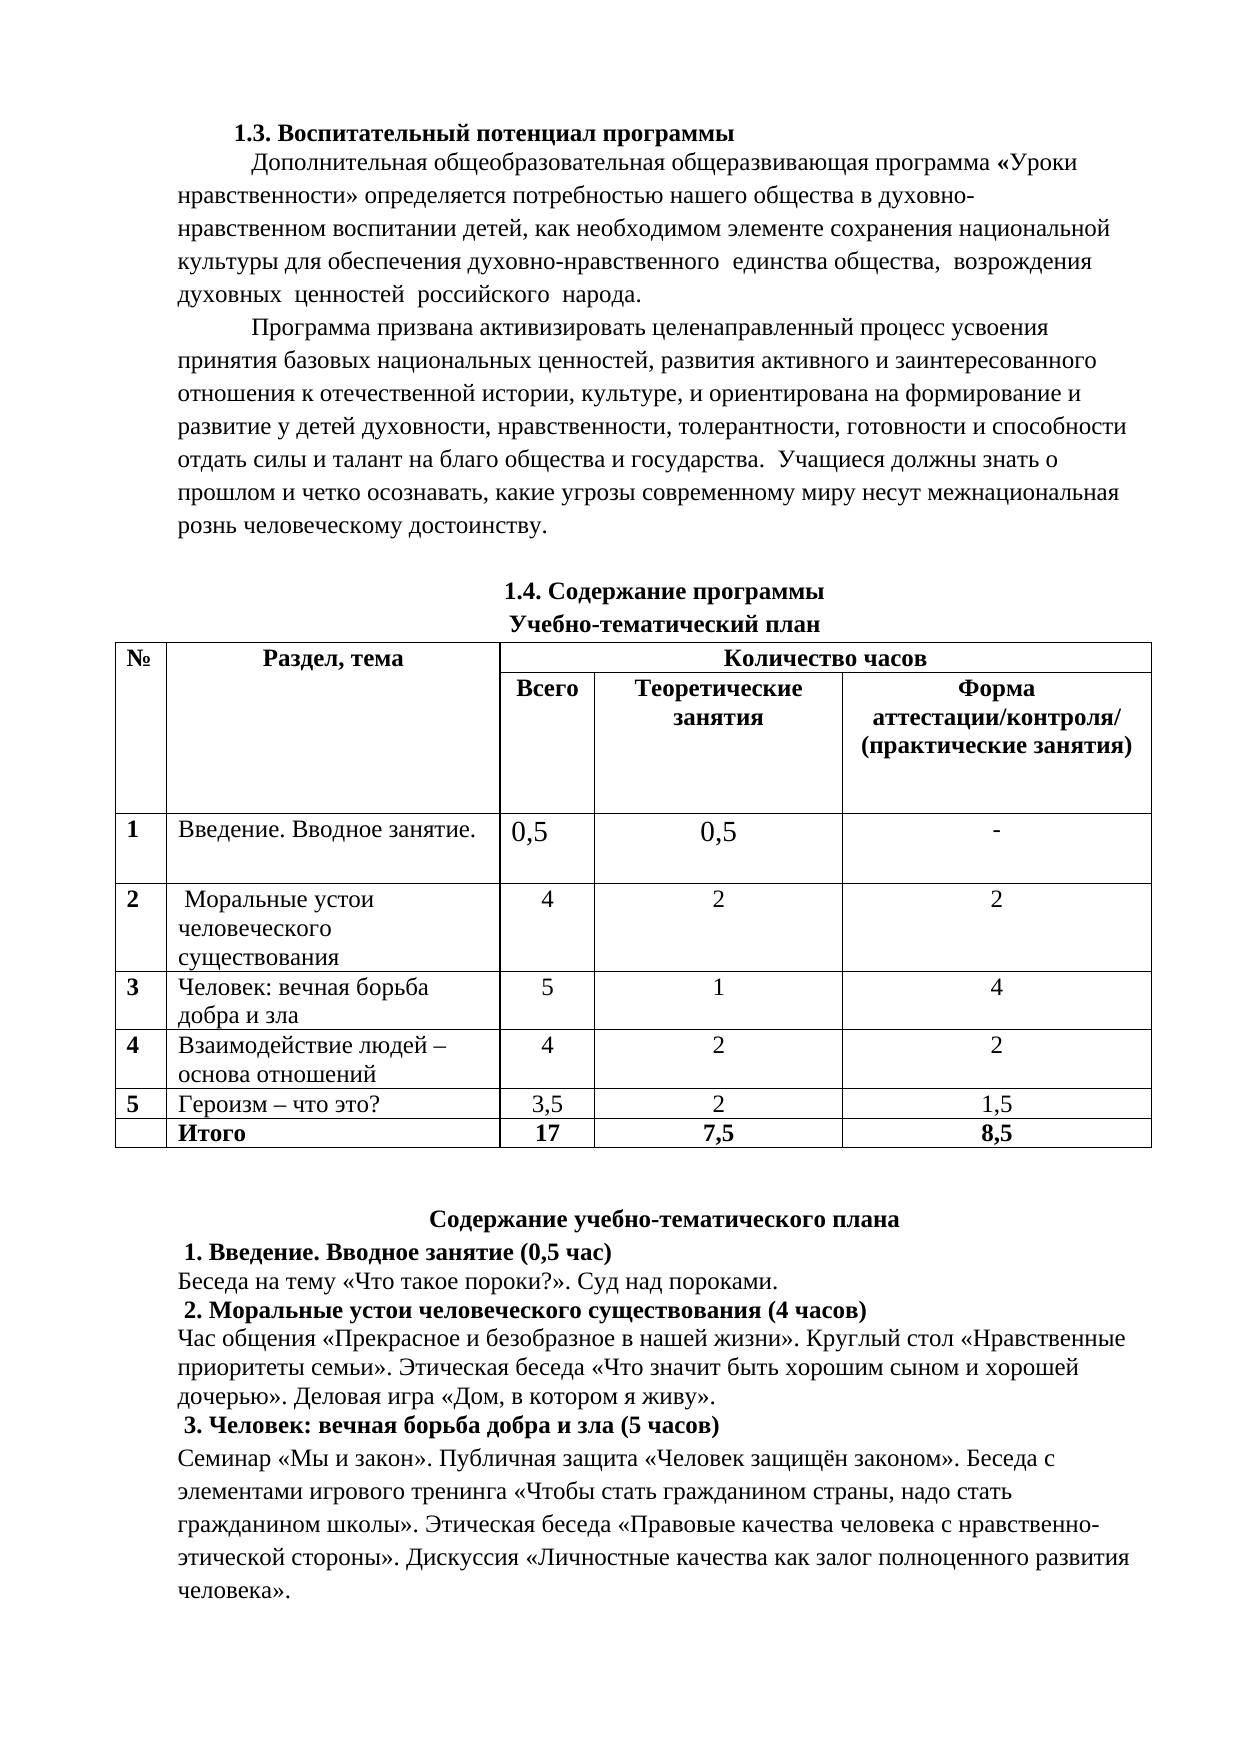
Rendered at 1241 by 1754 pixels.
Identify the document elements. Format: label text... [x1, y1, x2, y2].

table_cell 3 [116, 972, 166, 1029]
table_cell 0,5 [595, 814, 842, 883]
table_cell 4 [501, 884, 594, 971]
table_cell Героизм – что это? [167, 1089, 499, 1117]
table_cell 2 [595, 884, 842, 971]
table_cell - [843, 814, 1151, 883]
table_cell 7,5 [595, 1119, 842, 1147]
table_cell 2 [595, 1089, 842, 1117]
table_cell Моральные устои человеческого существования [167, 884, 499, 971]
table_cell 0,5 [501, 814, 594, 883]
table_cell 4 [843, 972, 1151, 1029]
table_header Количество часов [501, 643, 1151, 672]
table_cell Форма аттестации/контроля/ (практические занятия) [843, 673, 1151, 813]
table_cell Введение. Вводное занятие. [167, 814, 499, 883]
text Дополнительная общеобразовательная общеразвивающая программа «Уроки нравственности» определяется потребностью нашего общества в духовно-нравственном воспитании детей, как необходимом элементе сохранения национальной культуры для обеспечения духовно-нравственного единства общества, возрождения духовных ценностей российского народа. [177, 147, 1152, 308]
text Программа призвана активизировать целенаправленный процесс усвоения принятия базовых национальных ценностей, развития активного и заинтересованного отношения к отечественной истории, культуре, и ориентирована на формирование и развитие у детей духовности, нравственности, толерантности, готовности и способности отдать силы и талант на благо общества и государства. Учащиеся должны знать о прошлом и четко осознавать, какие угрозы современному миру несут межнациональная рознь человеческому достоинству. [177, 312, 1152, 539]
table_cell 5 [116, 1089, 166, 1117]
table_cell Человек: вечная борьба добра и зла [167, 972, 499, 1029]
table_cell 4 [116, 1030, 166, 1088]
table_cell 8,5 [843, 1119, 1151, 1147]
table_cell Теоретические занятия [595, 673, 842, 813]
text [177, 1410, 1152, 1603]
text Содержание учебно-тематического плана [177, 1204, 1152, 1233]
table_cell 4 [501, 1030, 594, 1088]
table_cell 1,5 [843, 1089, 1151, 1117]
text 1. Введение. Вводное занятие (0,5 час) Беседа на тему «Что такое пороки?». Суд над пороками. 2. Моральные устои человеческого существования (4 часов) Час общения «Прекрасное и безобразное в нашей жизни». Круглый стол «Нравственные приоритеты семьи». Этическая беседа «Что значит быть хорошим сыном и хорошей дочерью». Деловая игра «Дом, в котором я живу». [177, 1237, 1152, 1410]
table_header № [116, 643, 166, 813]
table_cell 5 [501, 972, 594, 1029]
table_header Раздел, тема [167, 643, 499, 813]
text 1.4. Содержание программы [177, 576, 1152, 605]
table_cell 3,5 [501, 1089, 594, 1117]
table_cell Итого [167, 1119, 499, 1147]
table_cell 2 [595, 1030, 842, 1088]
table_cell [116, 1119, 166, 1147]
table_cell 17 [501, 1119, 594, 1147]
table_cell 2 [843, 884, 1151, 971]
table_cell 2 [843, 1030, 1151, 1088]
table_cell 2 [116, 884, 166, 971]
table_cell Всего [501, 673, 594, 813]
table_cell 1 [116, 814, 166, 883]
table_cell Взаимодействие людей – основа отношений [167, 1030, 499, 1088]
text 1.3. Воспитательный потенциал программы [177, 118, 1152, 147]
text Учебно-тематический план [177, 609, 1152, 638]
table_cell 1 [595, 972, 842, 1029]
